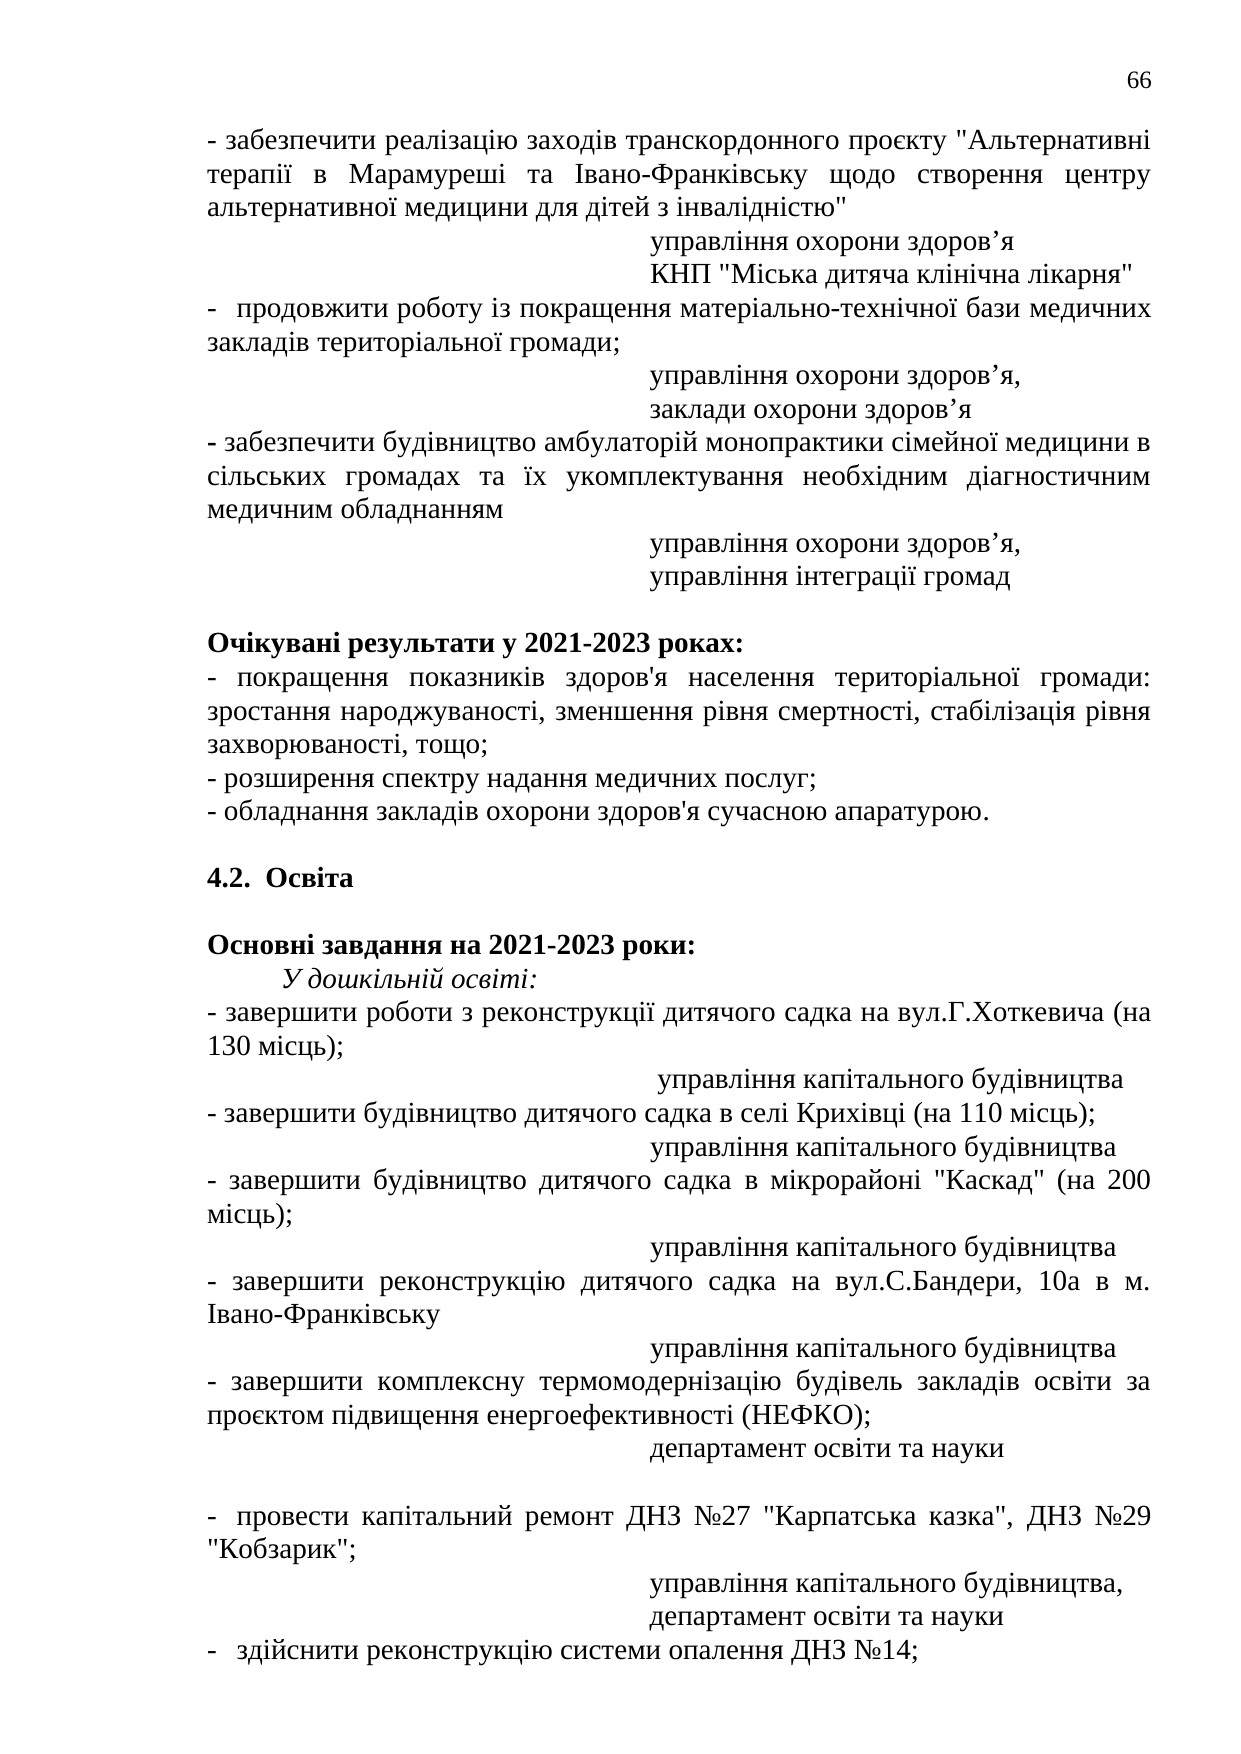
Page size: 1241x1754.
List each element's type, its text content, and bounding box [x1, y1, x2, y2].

text департамент освіти та науки [650, 1431, 1152, 1464]
text У дошкільній освіті: [207, 961, 1152, 994]
text Очікувані результати у 2021-2023 роках: [207, 626, 1152, 659]
text - забезпечити будівництво амбулаторій монопрактики сімейної медицини в сільських громадах та їх укомплектування необхідним діагностичним медичним обладнанням [207, 424, 1152, 525]
text управління інтеграції громад [649, 558, 1152, 592]
text - завершити комплексну термомодернізацію будівель закладів освіти за проєктом підвищення енергоефективності (НЕФКО); [207, 1363, 1152, 1431]
text - розширення спектру надання медичних послуг; [207, 760, 1152, 793]
text управління охорони здоров’я, [649, 357, 1152, 391]
list продовжити роботу із покращення матеріально-технічної бази медичних закладів територіальної громади; [207, 290, 1152, 357]
text управління капітального будівництва [650, 1062, 1152, 1095]
text управління капітального будівництва [650, 1129, 1152, 1162]
text - обладнання закладів охорони здоров'я сучасною апаратурою. [207, 793, 1152, 827]
text управління капітального будівництва [650, 1229, 1152, 1263]
text - завершити будівництво дитячого садка в мікрорайоні "Каскад" (на 200 місць); [207, 1162, 1152, 1229]
text управління капітального будівництва, [207, 1565, 1152, 1598]
text заклади охорони здоров’я [649, 391, 1152, 424]
text управління охорони здоров’я [207, 223, 1152, 257]
text управління охорони здоров’я, [649, 525, 1152, 558]
text департамент освіти та науки [207, 1598, 1152, 1632]
text КНП "Міська дитяча клінічна лікарня" [207, 257, 1152, 290]
text - завершити будівництво дитячого садка в селі Крихівці (на 110 місць); [207, 1095, 1152, 1129]
text 4.2. Освіта [207, 860, 1152, 894]
text Основні завдання на 2021-2023 роки: [207, 927, 1152, 961]
text - завершити реконструкцію дитячого садка на вул.С.Бандери, 10а в м. Івано-Франківську [207, 1263, 1152, 1330]
list здійснити реконструкцію системи опалення ДНЗ №14; [207, 1632, 1152, 1665]
text - забезпечити реалізацію заходів транскордонного проєкту "Альтернативні терапії в Марамуреші та Івано-Франківську щодо створення центру альтернативної медицини для дітей з інвалідністю" [207, 122, 1152, 223]
list провести капітальний ремонт ДНЗ №27 "Карпатська казка", ДНЗ №29 "Кобзарик"; [207, 1498, 1152, 1565]
text - завершити роботи з реконструкції дитячого садка на вул.Г.Хоткевича (на 130 місць); [207, 994, 1152, 1062]
text управління капітального будівництва [650, 1330, 1152, 1363]
text - покращення показників здоров'я населення територіальної громади: зростання народжуваності, зменшення рівня смертності, стабілізація рівня захворюваності, тощо; [207, 659, 1152, 760]
